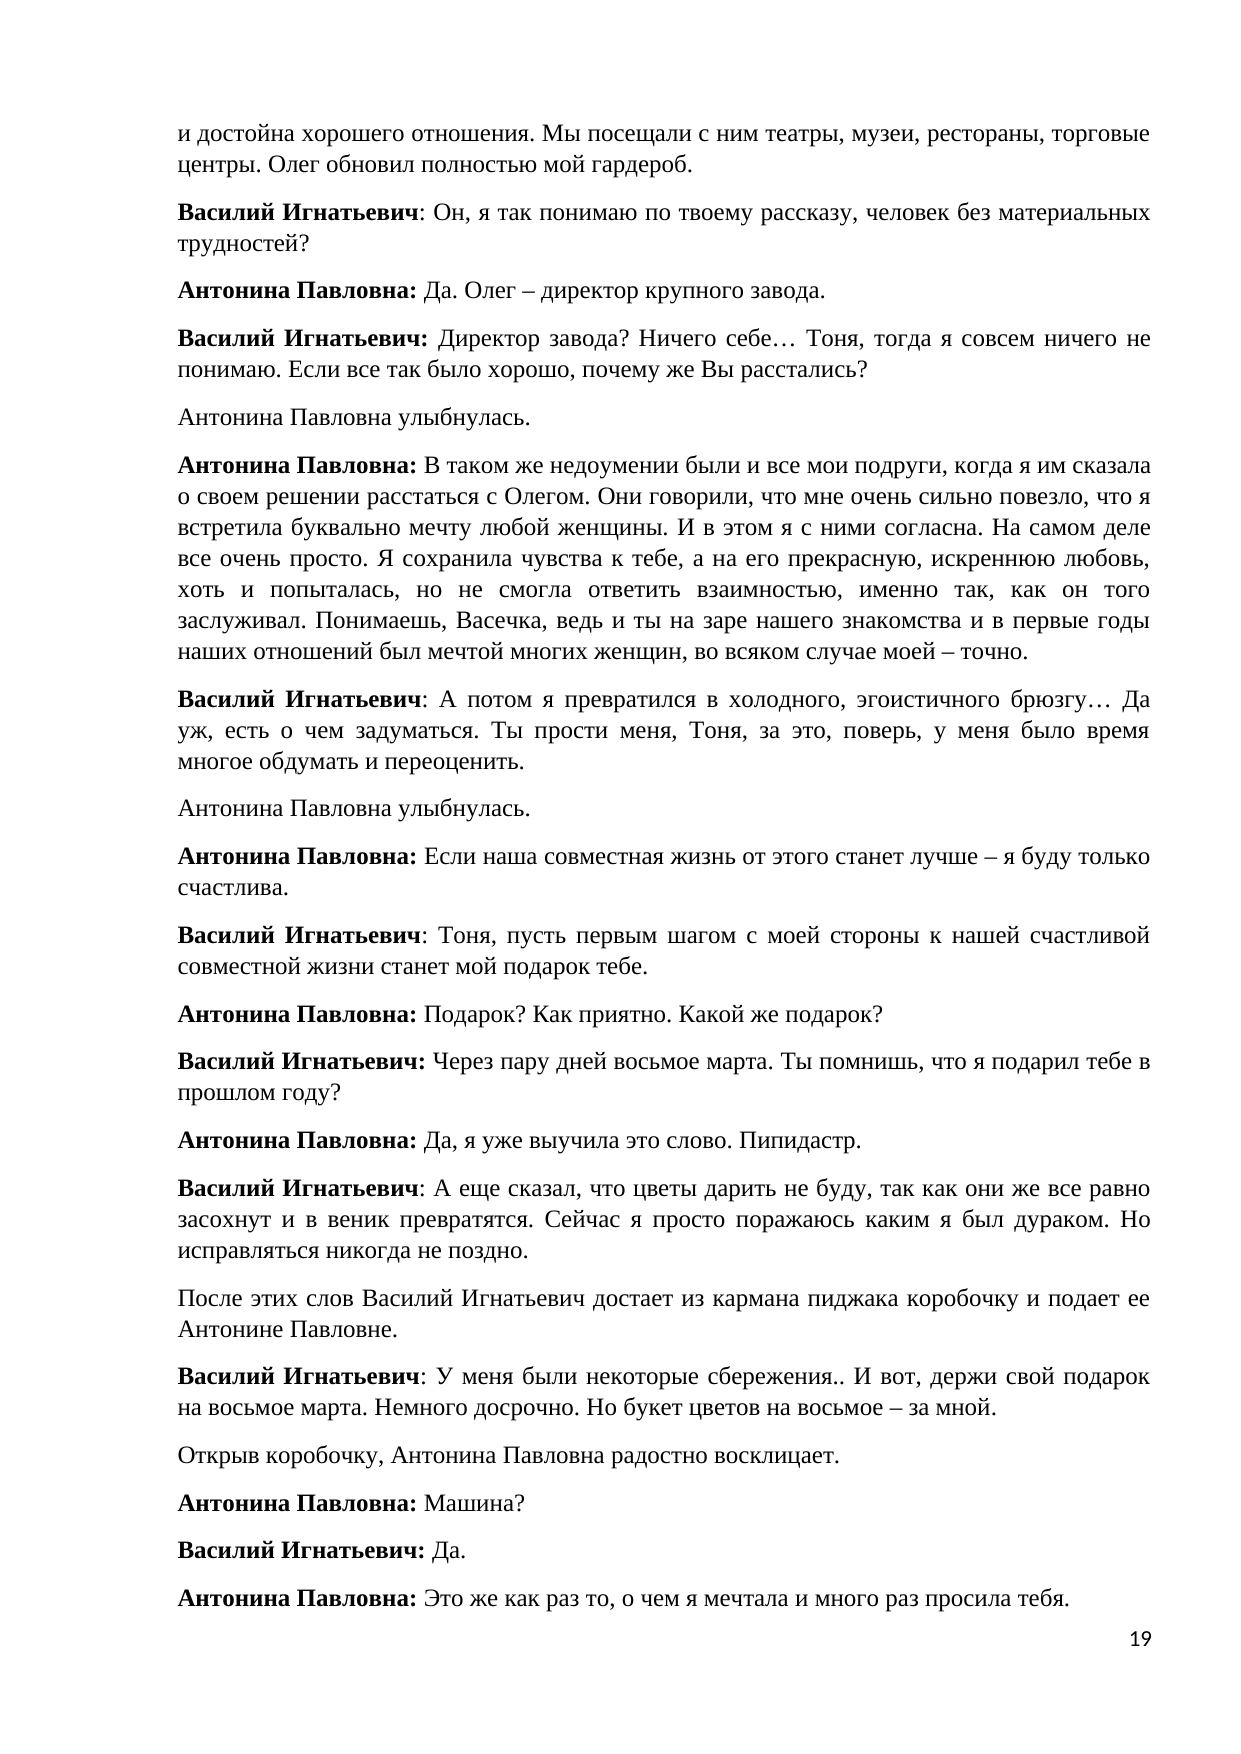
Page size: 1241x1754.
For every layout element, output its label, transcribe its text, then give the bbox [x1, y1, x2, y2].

text Василий Игнатьевич: У меня были некоторые сбережения.. И вот, держи свой подарок на восьмое марта. Немного досрочно. Но букет цветов на восьмое – за мной. [177, 1361, 1152, 1421]
text Василий Игнатьевич: Директор завода? Ничего себе… Тоня, тогда я совсем ничего не понимаю. Если все так было хорошо, почему же Вы расстались? [177, 323, 1152, 383]
text Василий Игнатьевич: Тоня, пусть первым шагом с моей стороны к нашей счастливой совместной жизни станет мой подарок тебе. [177, 920, 1152, 980]
text Антонина Павловна: Машина? [177, 1488, 1152, 1517]
text Антонина Павловна: Да. Олег – директор крупного завода. [177, 276, 1152, 304]
text Антонина Павловна: Это же как раз то, о чем я мечтала и много раз просила тебя. [177, 1583, 1152, 1612]
text Василий Игнатьевич: А потом я превратился в холодного, эгоистичного брюзгу… Да уж, есть о чем задуматься. Ты прости меня, Тоня, за это, поверь, у меня было время многое обдумать и переоценить. [177, 684, 1152, 774]
text Антонина Павловна: Да, я уже выучила это слово. Пипидастр. [177, 1125, 1152, 1154]
text Василий Игнатьевич: Через пару дней восьмое марта. Ты помнишь, что я подарил тебе в прошлом году? [177, 1046, 1152, 1106]
text После этих слов Василий Игнатьевич достает из кармана пиджака коробочку и подает ее Антонине Павловне. [177, 1283, 1152, 1342]
text Антонина Павловна: Подарок? Как приятно. Какой же подарок? [177, 999, 1152, 1027]
text Антонина Павловна улыбнулась. [177, 402, 1152, 431]
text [177, 118, 1152, 178]
text Василий Игнатьевич: Да. [177, 1536, 1152, 1564]
text Антонина Павловна: Если наша совместная жизнь от этого станет лучше – я буду только счастлива. [177, 841, 1152, 901]
text Антонина Павловна: В таком же недоумении были и все мои подруги, когда я им сказала о своем решении расстаться с Олегом. Они говорили, что мне очень сильно повезло, что я встретила буквально мечту любой женщины. И в этом я с ними согласна. На самом деле все очень просто. Я сохранила чувства к тебе, а на его прекрасную, искреннюю любовь, хоть и попыталась, но не смогла ответить взаимностью, именно так, как он того заслуживал. Понимаешь, Васечка, ведь и ты на заре нашего знакомства и в первые годы наших отношений был мечтой многих женщин, во всяком случае моей – точно. [177, 450, 1152, 665]
text Открыв коробочку, Антонина Павловна радостно восклицает. [177, 1440, 1152, 1469]
text Василий Игнатьевич: Он, я так понимаю по твоему рассказу, человек без материальных трудностей? [177, 197, 1152, 257]
text Антонина Павловна улыбнулась. [177, 793, 1152, 822]
text Василий Игнатьевич: А еще сказал, что цветы дарить не буду, так как они же все равно засохнут и в веник превратятся. Сейчас я просто поражаюсь каким я был дураком. Но исправляться никогда не поздно. [177, 1173, 1152, 1264]
